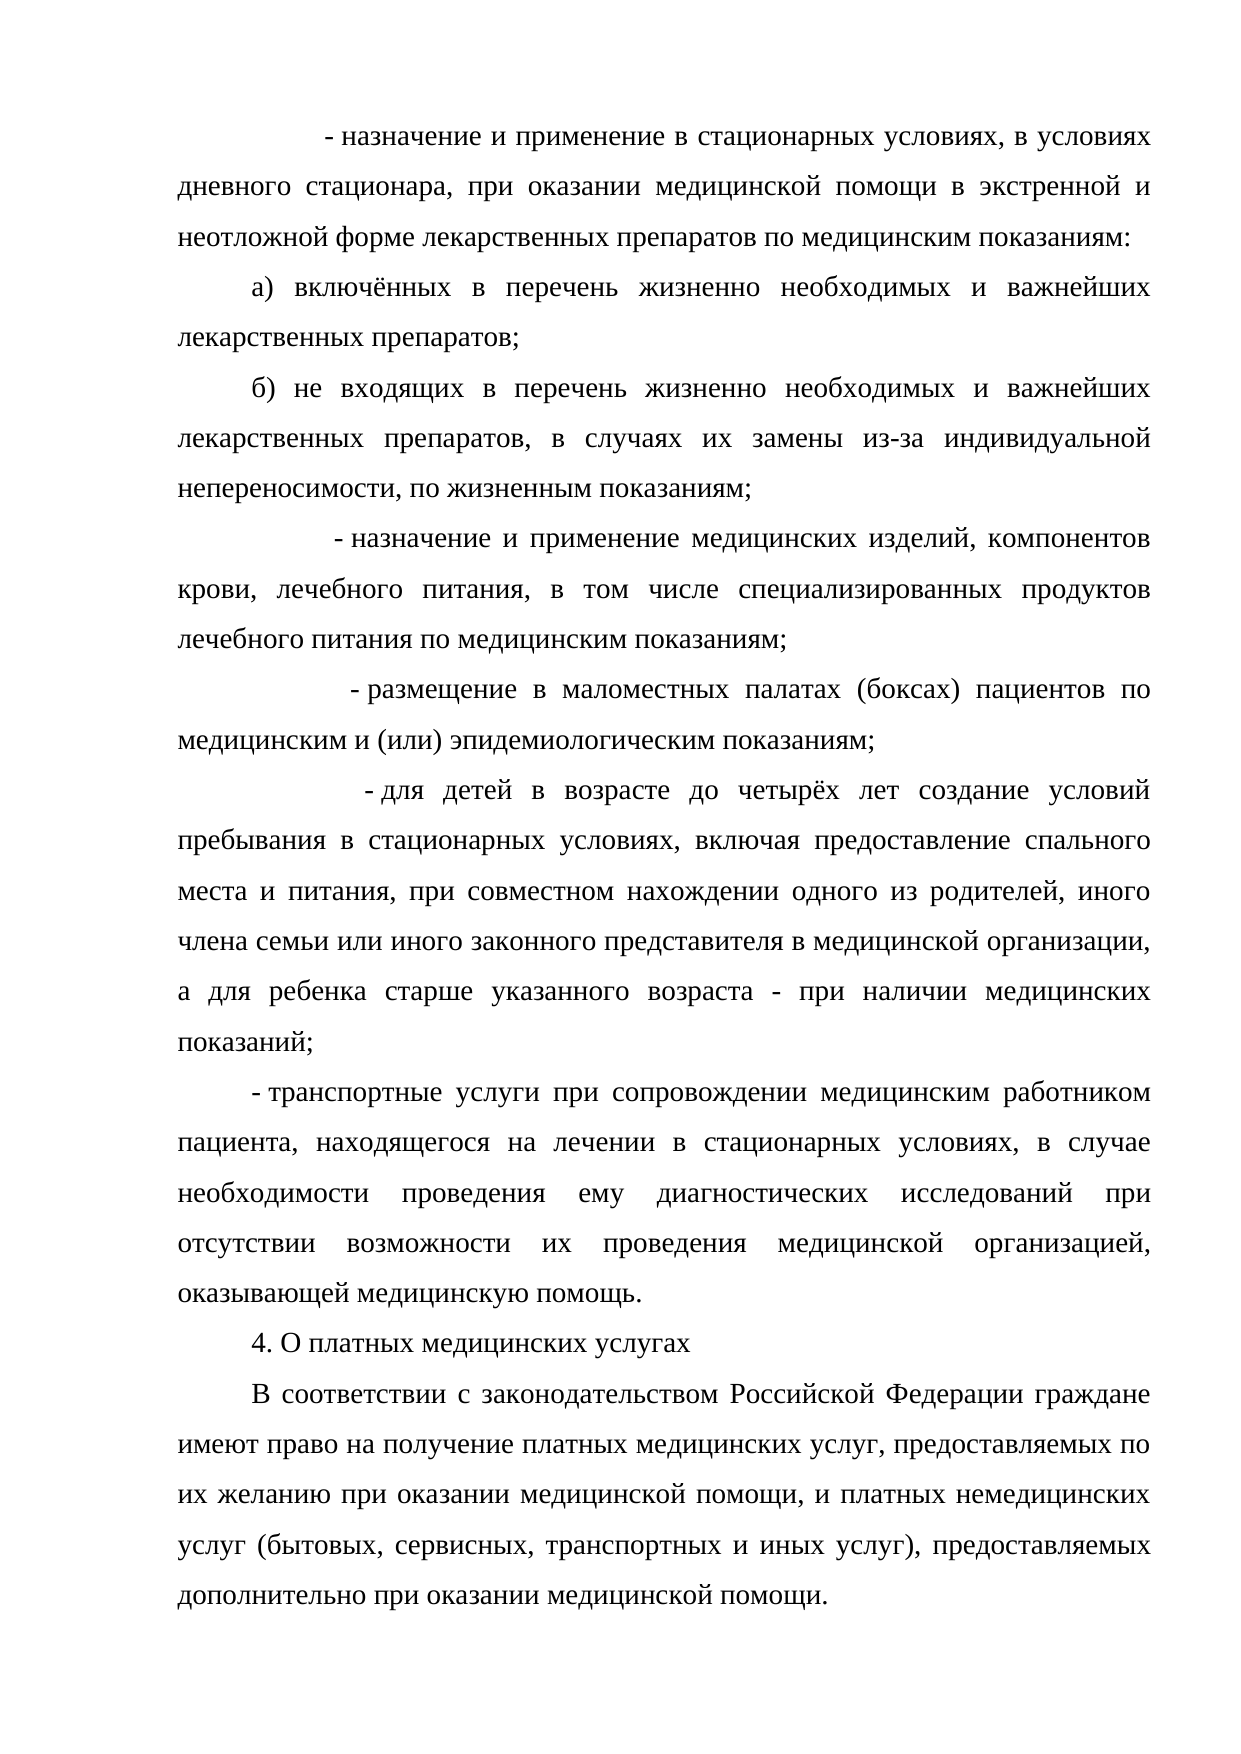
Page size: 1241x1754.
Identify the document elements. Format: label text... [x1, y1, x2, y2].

text - назначение и применение в стационарных условиях, в условиях дневного стационара, при оказании медицинской помощи в экстренной и неотложной форме лекарственных препаратов по медицинским показаниям: [177, 118, 1152, 252]
text В соответствии с законодательством Российской Федерации граждане имеют право на получение платных медицинских услуг, предоставляемых по их желанию при оказании медицинской помощи, и платных немедицинских услуг (бытовых, сервисных, транспортных и иных услуг), предоставляемых дополнительно при оказании медицинской помощи. [177, 1376, 1152, 1611]
text - размещение в маломестных палатах (боксах) пациентов по медицинским и (или) эпидемиологическим показаниям; [177, 672, 1152, 755]
text - транспортные услуги при сопровождении медицинским работником пациента, находящегося на лечении в стационарных условиях, в случае необходимости проведения ему диагностических исследований при отсутствии возможности их проведения медицинской организацией, оказывающей медицинскую помощь. [177, 1074, 1152, 1309]
text - для детей в возрасте до четырёх лет создание условий пребывания в стационарных условиях, включая предоставление спального места и питания, при совместном нахождении одного из родителей, иного члена семьи или иного законного представителя в медицинской организации, а для ребенка старше указанного возраста - при наличии медицинских показаний; [177, 772, 1152, 1057]
text - назначение и применение медицинских изделий, компонентов крови, лечебного питания, в том числе специализированных продуктов лечебного питания по медицинским показаниям; [177, 521, 1152, 655]
text а) включённых в перечень жизненно необходимых и важнейших лекарственных препаратов; [177, 269, 1152, 353]
text б) не входящих в перечень жизненно необходимых и важнейших лекарственных препаратов, в случаях их замены из-за индивидуальной непереносимости, по жизненным показаниям; [177, 370, 1152, 504]
text 4. О платных медицинских услугах [177, 1326, 1152, 1359]
